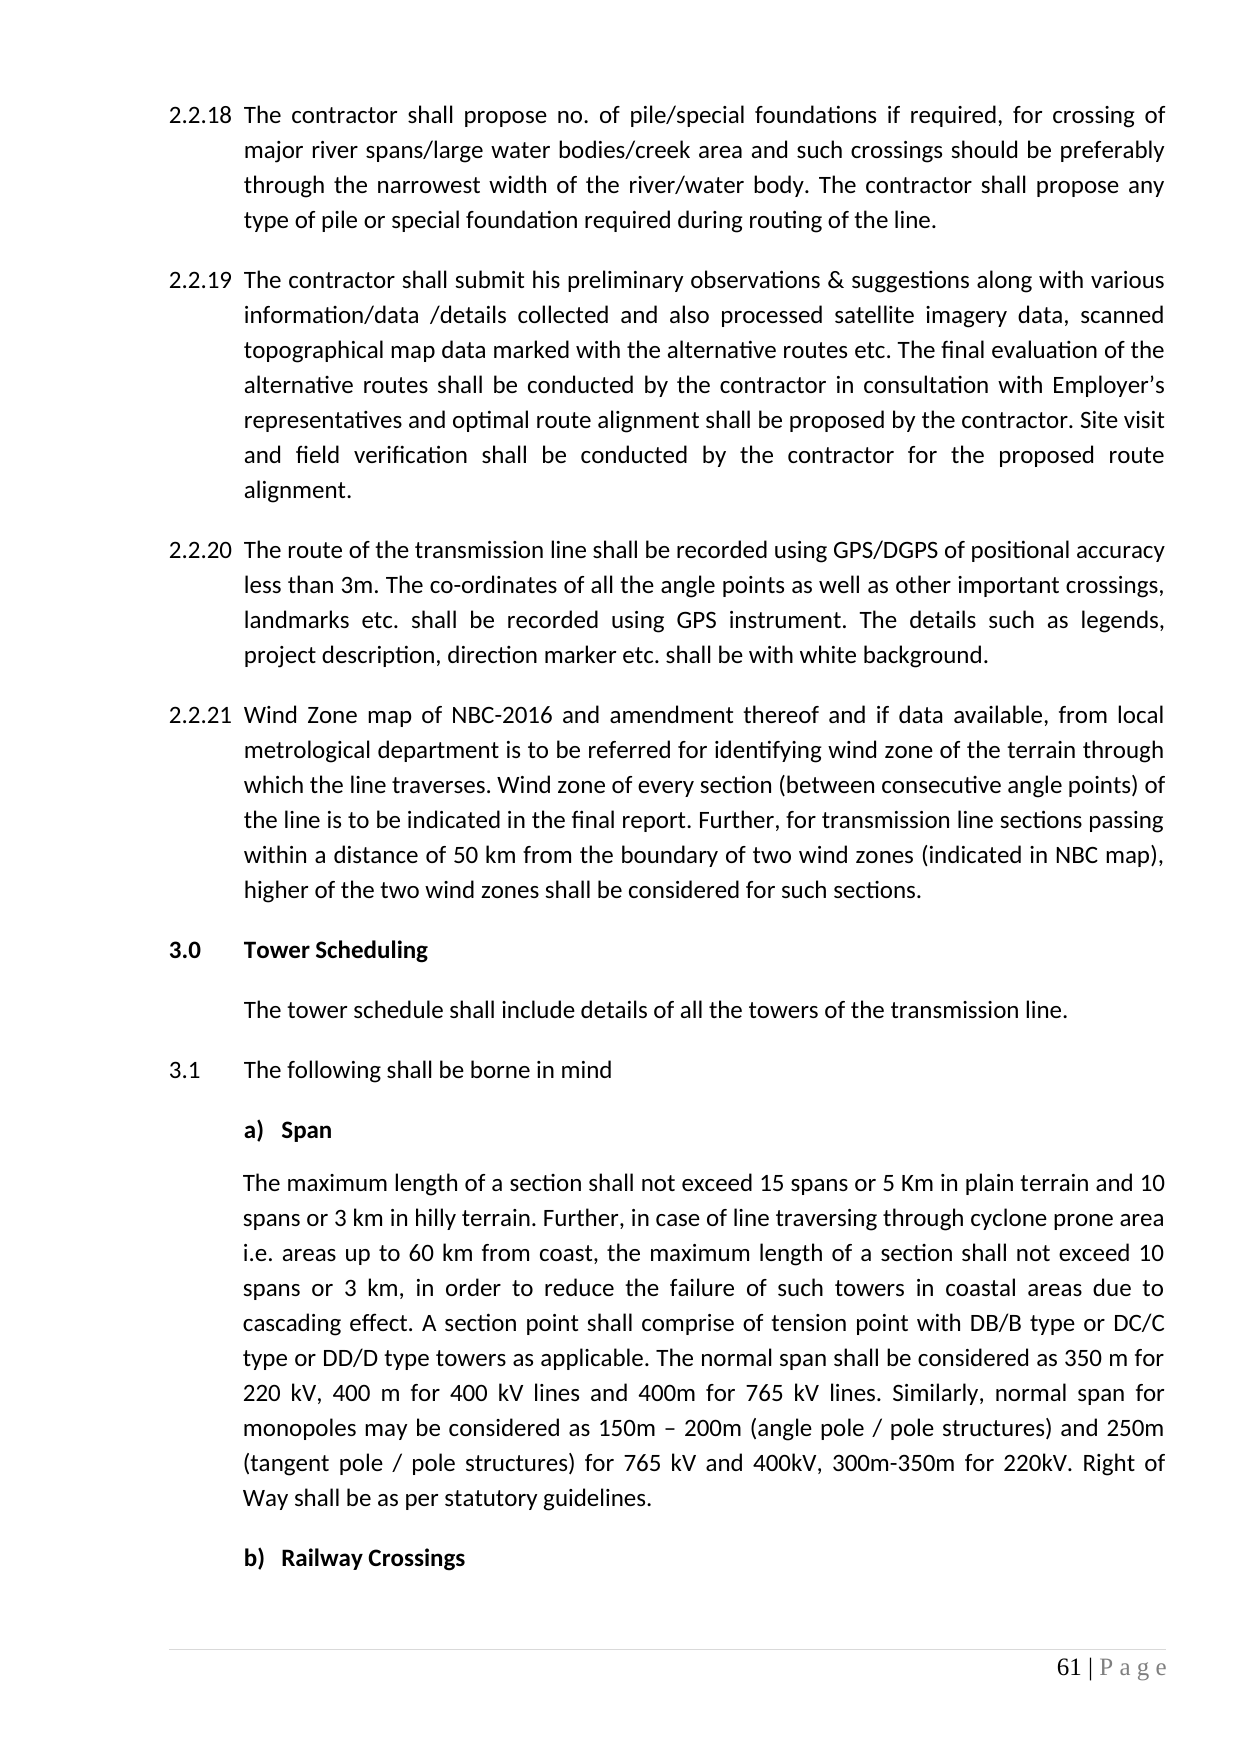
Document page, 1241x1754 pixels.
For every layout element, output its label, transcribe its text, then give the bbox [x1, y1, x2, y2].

list The contractor shall submit his preliminary observations & suggestions along with various information/data /details collected and also processed satellite imagery data, scanned topographical map data marked with the alternative routes etc. The final evaluation of the alternative routes shall be conducted by the contractor in consultation with Employer’s representatives and optimal route alignment shall be proposed by the contractor. Site visit and field verification shall be conducted by the contractor for the proposed route alignment. [169, 264, 1166, 504]
list The contractor shall propose no. of pile/special foundations if required, for crossing of major river spans/large water bodies/creek area and such crossings should be preferably through the narrowest width of the river/water body. The contractor shall propose any type of pile or special foundation required during routing of the line. [169, 99, 1166, 234]
list Wind Zone map of NBC-2016 and amendment thereof and if data available, from local metrological department is to be referred for identifying wind zone of the terrain through which the line traverses. Wind zone of every section (between consecutive angle points) of the line is to be indicated in the final report. Further, for transmission line sections passing within a distance of 50 km from the boundary of two wind zones (indicated in NBC map), higher of the two wind zones shall be considered for such sections. [169, 699, 1166, 904]
list Tower Scheduling [169, 934, 1166, 964]
list The route of the transmission line shall be recorded using GPS/DGPS of positional accuracy less than 3m. The co-ordinates of all the angle points as well as other important crossings, landmarks etc. shall be recorded using GPS instrument. The details such as legends, project description, direction marker etc. shall be with white background. [169, 534, 1166, 669]
text The tower schedule shall include details of all the towers of the transmission line. [244, 994, 1166, 1024]
list Railway Crossings [244, 1542, 1166, 1572]
list The following shall be borne in mind [169, 1054, 1166, 1084]
list The maximum length of a section shall not exceed 15 spans or 5 Km in plain terrain and 10 spans or 3 km in hilly terrain. Further, in case of line traversing through cyclone prone area i.e. areas up to 60 km from coast, the maximum length of a section shall not exceed 10 spans or 3 km, in order to reduce the failure of such towers in coastal areas due to cascading effect. A section point shall comprise of tension point with DB/B type or DC/C type or DD/D type towers as applicable. The normal span shall be considered as 350 m for 220 kV, 400 m for 400 kV lines and 400m for 765 kV lines. Similarly, normal span for monopoles may be considered as 150m – 200m (angle pole / pole structures) and 250m (tangent pole / pole structures) for 765 kV and 400kV, 300m-350m for 220kV. Right of Way shall be as per statutory guidelines. [243, 1167, 1166, 1512]
list Span [244, 1114, 1166, 1144]
